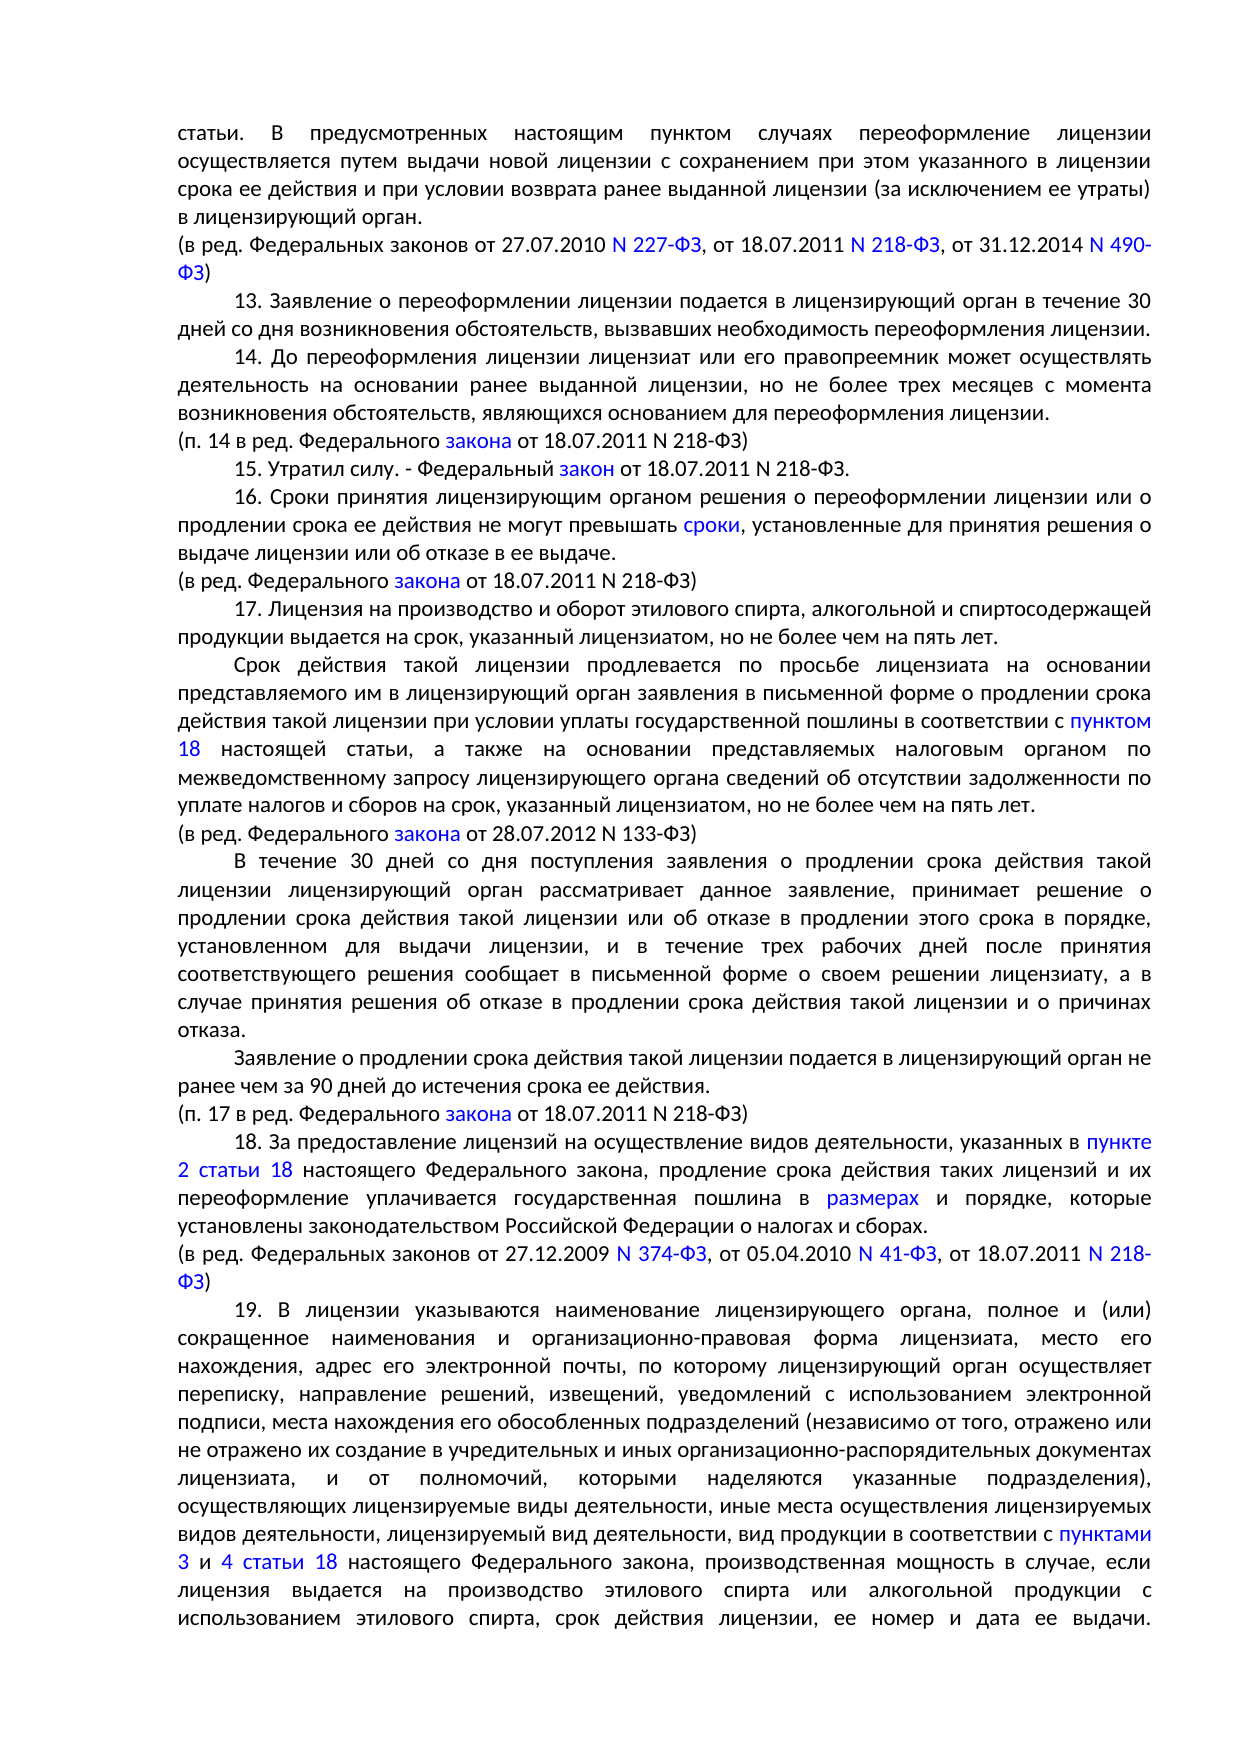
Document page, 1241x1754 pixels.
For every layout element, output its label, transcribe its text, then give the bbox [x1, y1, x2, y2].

text 14. До переоформления лицензии лицензиат или его правопреемник может осуществлять деятельность на основании ранее выданной лицензии, но не более трех месяцев с момента возникновения обстоятельств, являющихся основанием для переоформления лицензии. [177, 342, 1152, 426]
text (в ред. Федерального закона от 18.07.2011 N 218-ФЗ) [177, 566, 1152, 594]
text (в ред. Федеральных законов от 27.07.2010 N 227-ФЗ, от 18.07.2011 N 218-ФЗ, от 31.12.2014 N 490-ФЗ) [177, 230, 1152, 286]
text 13. Заявление о переоформлении лицензии подается в лицензирующий орган в течение 30 дней со дня возникновения обстоятельств, вызвавших необходимость переоформления лицензии. [177, 286, 1152, 342]
text (в ред. Федерального закона от 28.07.2012 N 133-ФЗ) [177, 819, 1152, 847]
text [177, 118, 1152, 230]
text (в ред. Федеральных законов от 27.12.2009 N 374-ФЗ, от 05.04.2010 N 41-ФЗ, от 18.07.2011 N 218-ФЗ) [177, 1239, 1152, 1295]
text (п. 17 в ред. Федерального закона от 18.07.2011 N 218-ФЗ) [177, 1099, 1152, 1127]
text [177, 1295, 1152, 1631]
text 18. За предоставление лицензий на осуществление видов деятельности, указанных в пункте 2 статьи 18 настоящего Федерального закона, продление срока действия таких лицензий и их переоформление уплачивается государственная пошлина в размерах и порядке, которые установлены законодательством Российской Федерации о налогах и сборах. [177, 1127, 1152, 1239]
text 16. Сроки принятия лицензирующим органом решения о переоформлении лицензии или о продлении срока ее действия не могут превышать сроки, установленные для принятия решения о выдаче лицензии или об отказе в ее выдаче. [177, 482, 1152, 566]
text Заявление о продлении срока действия такой лицензии подается в лицензирующий орган не ранее чем за 90 дней до истечения срока ее действия. [177, 1043, 1152, 1099]
text 15. Утратил силу. - Федеральный закон от 18.07.2011 N 218-ФЗ. [177, 454, 1152, 482]
text В течение 30 дней со дня поступления заявления о продлении срока действия такой лицензии лицензирующий орган рассматривает данное заявление, принимает решение о продлении срока действия такой лицензии или об отказе в продлении этого срока в порядке, установленном для выдачи лицензии, и в течение трех рабочих дней после принятия соответствующего решения сообщает в письменной форме о своем решении лицензиату, а в случае принятия решения об отказе в продлении срока действия такой лицензии и о причинах отказа. [177, 847, 1152, 1043]
text (п. 14 в ред. Федерального закона от 18.07.2011 N 218-ФЗ) [177, 426, 1152, 454]
text 17. Лицензия на производство и оборот этилового спирта, алкогольной и спиртосодержащей продукции выдается на срок, указанный лицензиатом, но не более чем на пять лет. [177, 594, 1152, 651]
text Срок действия такой лицензии продлевается по просьбе лицензиата на основании представляемого им в лицензирующий орган заявления в письменной форме о продлении срока действия такой лицензии при условии уплаты государственной пошлины в соответствии с пунктом 18 настоящей статьи, а также на основании представляемых налоговым органом по межведомственному запросу лицензирующего органа сведений об отсутствии задолженности по уплате налогов и сборов на срок, указанный лицензиатом, но не более чем на пять лет. [177, 651, 1152, 819]
